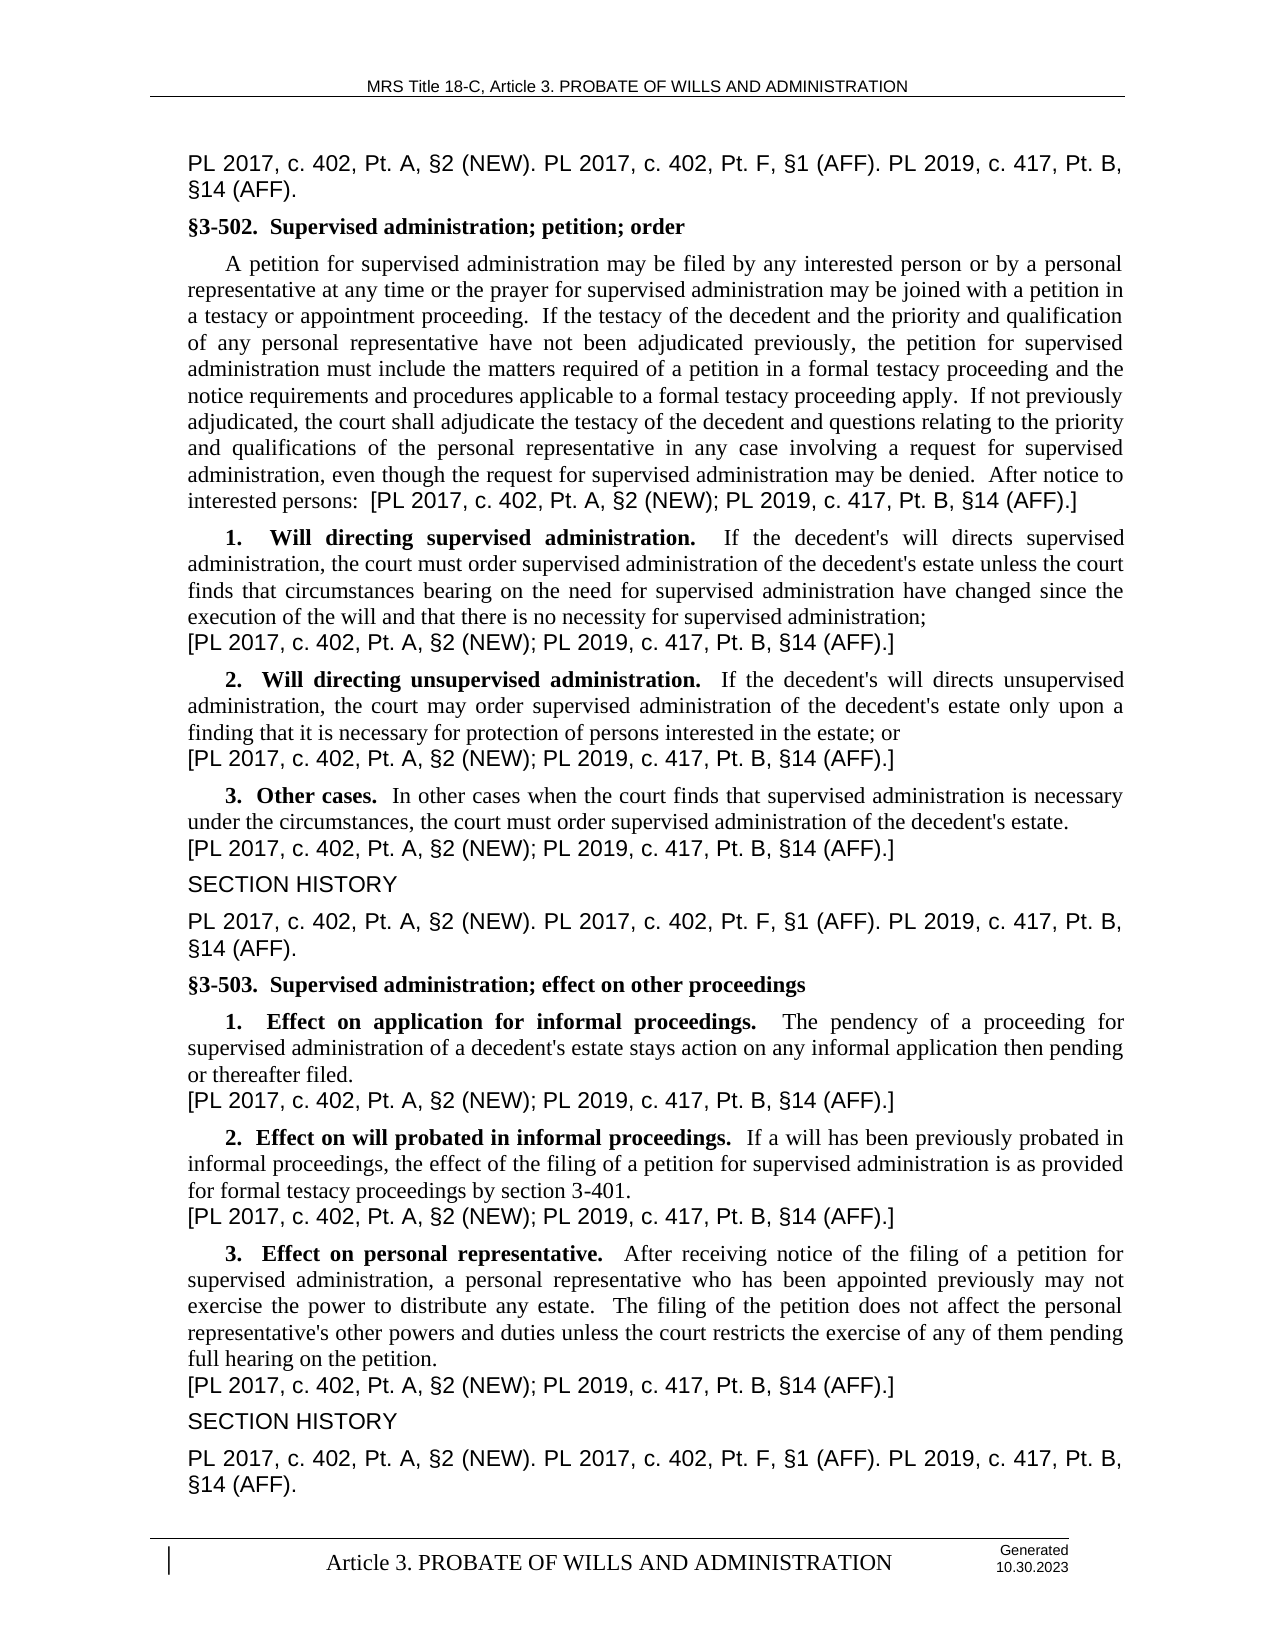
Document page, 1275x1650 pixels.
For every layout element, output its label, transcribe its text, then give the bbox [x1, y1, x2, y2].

text 1. Will directing supervised administration. If the decedent's will directs supervised administration, the court must order supervised administration of the decedent's estate unless the court finds that circumstances bearing on the need for supervised administration have changed since the execution of the will and that there is no necessity for supervised administration; [187, 524, 1125, 629]
text SECTION HISTORY [187, 1408, 1125, 1435]
text 2. Effect on will probated in informal proceedings. If a will has been previously probated in informal proceedings, the effect of the filing of a petition for supervised administration is as provided for formal testacy proceedings by section 3‑401. [187, 1124, 1125, 1203]
text A petition for supervised administration may be filed by any interested person or by a personal representative at any time or the prayer for supervised administration may be joined with a petition in a testacy or appointment proceeding. If the testacy of the decedent and the priority and qualification of any personal representative have not been adjudicated previously, the petition for supervised administration must include the matters required of a petition in a formal testacy proceeding and the notice requirements and procedures applicable to a formal testacy proceeding apply. If not previously adjudicated, the court shall adjudicate the testacy of the decedent and questions relating to the priority and qualifications of the personal representative in any case involving a request for supervised administration, even though the request for supervised administration may be denied. After notice to interested persons: [PL 2017, c. 402, Pt. A, §2 (NEW); PL 2019, c. 417, Pt. B, §14 (AFF).] [187, 250, 1125, 513]
text SECTION HISTORY [187, 871, 1125, 898]
text 1. Effect on application for informal proceedings. The pendency of a proceeding for supervised administration of a decedent's estate stays action on any informal application then pending or thereafter filed. [187, 1008, 1125, 1087]
text 3. Effect on personal representative. After receiving notice of the filing of a petition for supervised administration, a personal representative who has been appointed previously may not exercise the power to distribute any estate. The filing of the petition does not affect the personal representative's other powers and duties unless the court restricts the exercise of any of them pending full hearing on the petition. [187, 1240, 1125, 1372]
text [PL 2017, c. 402, Pt. A, §2 (NEW); PL 2019, c. 417, Pt. B, §14 (AFF).] [187, 1203, 1125, 1229]
text 3. Other cases. In other cases when the court finds that supervised administration is necessary under the circumstances, the court must order supervised administration of the decedent's estate. [187, 782, 1125, 835]
text [PL 2017, c. 402, Pt. A, §2 (NEW); PL 2019, c. 417, Pt. B, §14 (AFF).] [187, 629, 1125, 656]
text PL 2017, c. 402, Pt. A, §2 (NEW). PL 2017, c. 402, Pt. F, §1 (AFF). PL 2019, c. 417, Pt. B, §14 (AFF). [187, 150, 1125, 203]
text [PL 2017, c. 402, Pt. A, §2 (NEW); PL 2019, c. 417, Pt. B, §14 (AFF).] [187, 1372, 1125, 1398]
text 2. Will directing unsupervised administration. If the decedent's will directs unsupervised administration, the court may order supervised administration of the decedent's estate only upon a finding that it is necessary for protection of persons interested in the estate; or [187, 666, 1125, 745]
text [PL 2017, c. 402, Pt. A, §2 (NEW); PL 2019, c. 417, Pt. B, §14 (AFF).] [187, 1087, 1125, 1113]
text [PL 2017, c. 402, Pt. A, §2 (NEW); PL 2019, c. 417, Pt. B, §14 (AFF).] [187, 835, 1125, 861]
text PL 2017, c. 402, Pt. A, §2 (NEW). PL 2017, c. 402, Pt. F, §1 (AFF). PL 2019, c. 417, Pt. B, §14 (AFF). [187, 1445, 1125, 1498]
text PL 2017, c. 402, Pt. A, §2 (NEW). PL 2017, c. 402, Pt. F, §1 (AFF). PL 2019, c. 417, Pt. B, §14 (AFF). [187, 908, 1125, 961]
text §3-502. Supervised administration; petition; order [187, 213, 1125, 239]
text §3-503. Supervised administration; effect on other proceedings [187, 971, 1125, 998]
text [PL 2017, c. 402, Pt. A, §2 (NEW); PL 2019, c. 417, Pt. B, §14 (AFF).] [187, 745, 1125, 772]
